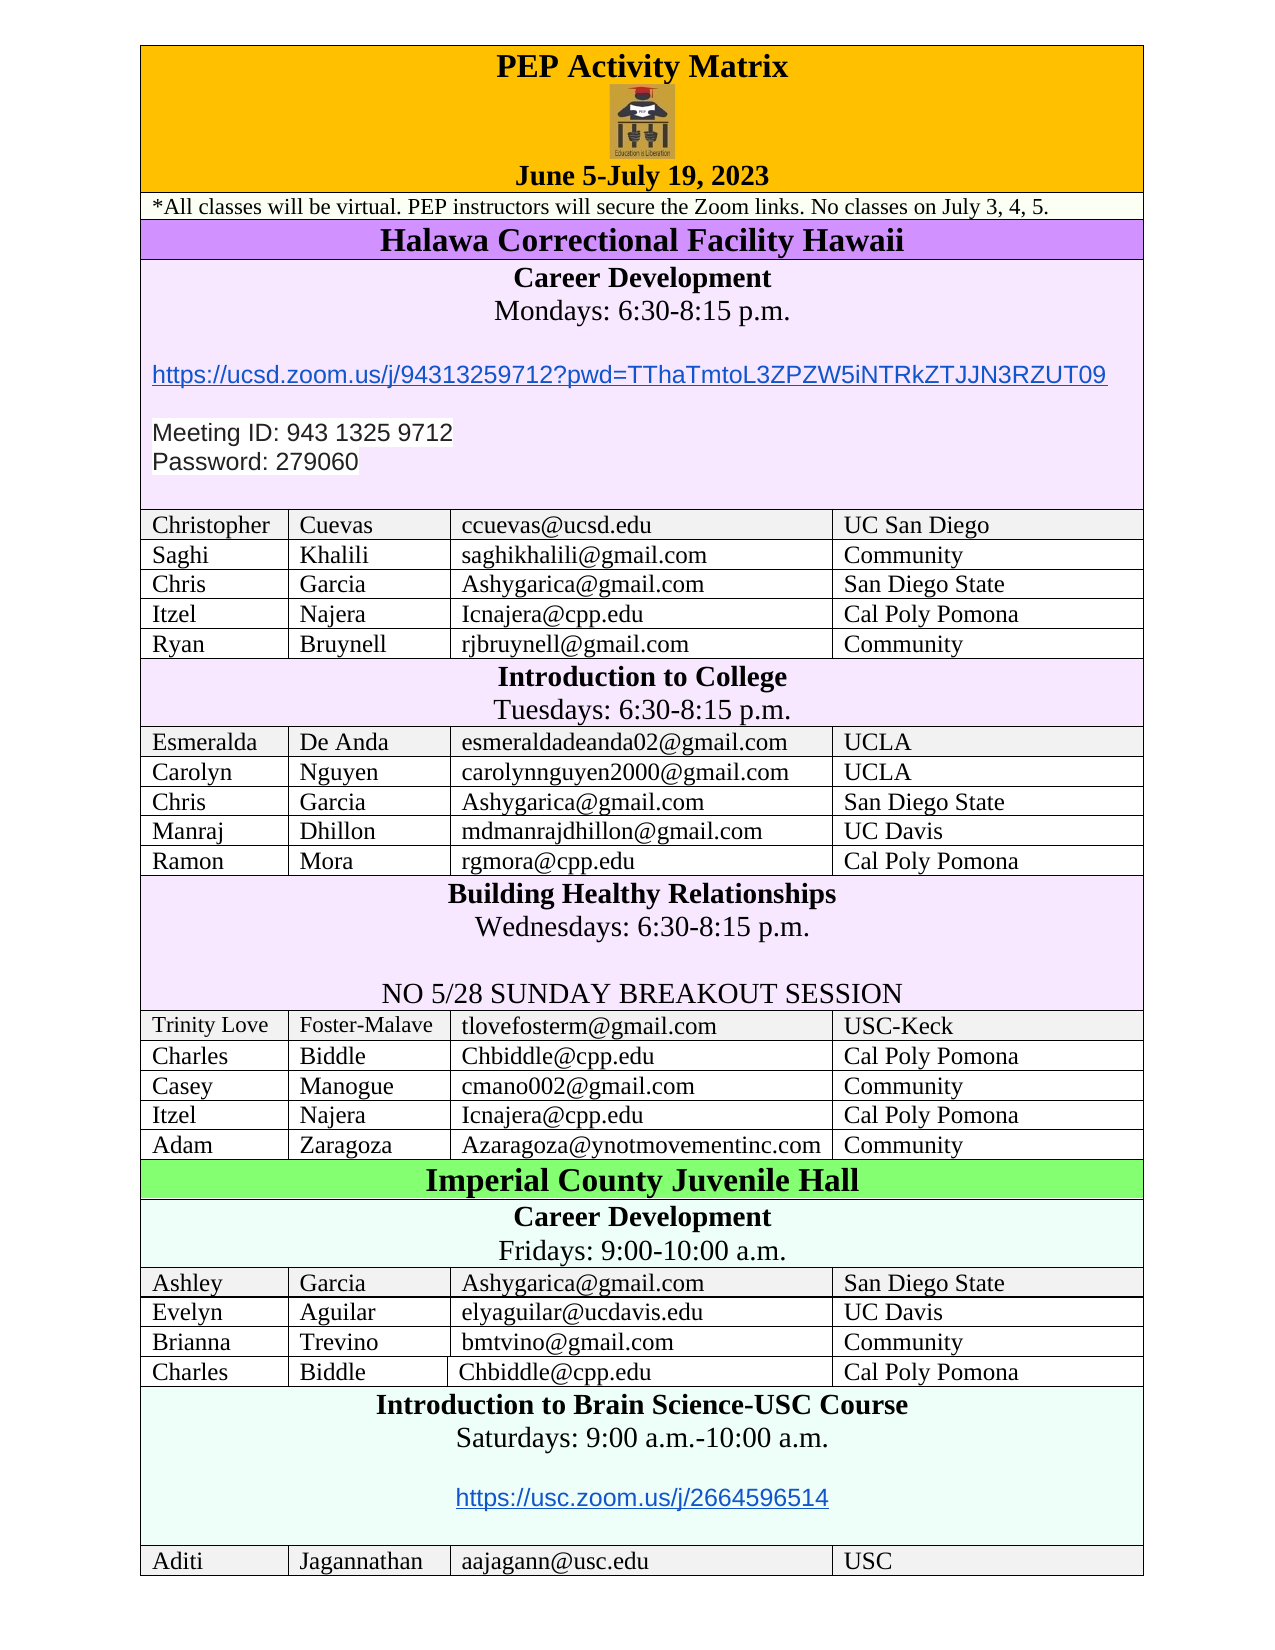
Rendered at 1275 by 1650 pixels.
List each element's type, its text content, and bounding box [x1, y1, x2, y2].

table_cell Ashygarica@gmail.com [451, 1268, 832, 1296]
table_cell Garcia [289, 1268, 450, 1296]
table_cell Cal Poly Pomona [833, 846, 1143, 875]
table_cell Icnajera@cpp.edu [451, 1101, 832, 1129]
table_cell Biddle [289, 1357, 447, 1386]
table_cell Azaragoza@ynotmovementinc.com [451, 1130, 832, 1159]
table_cell carolynnguyen2000@gmail.com [451, 757, 832, 786]
table_cell Carolyn [141, 757, 288, 786]
table_cell Icnajera@cpp.edu [451, 599, 832, 628]
table_cell USC-Keck [833, 1011, 1143, 1040]
table_cell USC [833, 1546, 1143, 1575]
table_cell Chris [141, 570, 288, 598]
table_cell aajagann@usc.edu [451, 1546, 832, 1575]
table_cell San Diego State [833, 570, 1143, 598]
table_cell Halawa Correctional Facility Hawaii [141, 220, 1143, 259]
table_cell San Diego State [833, 1268, 1143, 1296]
table_cell Christopher [141, 510, 288, 539]
table_cell Cuevas [289, 510, 450, 539]
table_cell Ashygarica@gmail.com [451, 570, 832, 598]
table_cell UCLA [833, 757, 1143, 786]
table_cell UC San Diego [833, 510, 1143, 539]
table_cell cmano002@gmail.com [451, 1071, 832, 1099]
table_cell Foster-Malave [289, 1011, 450, 1040]
table_cell Cal Poly Pomona [833, 599, 1143, 628]
table_cell Dhillon [289, 816, 450, 845]
table_cell Khalili [289, 540, 450, 568]
table_cell rjbruynell@gmail.com [451, 629, 832, 658]
table_header PEP Activity Matrix June 5-July 19, 2023 [141, 46, 1143, 192]
table_cell Chbiddle@cpp.edu [451, 1041, 832, 1070]
table_cell Career Development Fridays: 9:00-10:00 a.m. [141, 1200, 1143, 1267]
table_cell UC Davis [833, 816, 1143, 845]
table_cell saghikhalili@gmail.com [451, 540, 832, 568]
table_cell Manraj [141, 816, 288, 845]
table_cell San Diego State [833, 787, 1143, 815]
table_cell Cal Poly Pomona [833, 1357, 1143, 1386]
table_cell Aditi [141, 1546, 288, 1575]
table_cell Najera [289, 1101, 450, 1129]
table_cell Building Healthy Relationships Wednesdays: 6:30-8:15 p.m. NO 5/28 SUNDAY BREAKOUT SESSION [141, 876, 1143, 1010]
table_cell bmtvino@gmail.com [451, 1327, 832, 1356]
table_cell Cal Poly Pomona [833, 1101, 1143, 1129]
picture [609, 84, 675, 159]
table_cell Imperial County Juvenile Hall [141, 1160, 1143, 1198]
table_cell Garcia [289, 787, 450, 815]
table_cell Esmeralda [141, 727, 288, 756]
table_cell Community [833, 540, 1143, 568]
table_cell Ashygarica@gmail.com [451, 787, 832, 815]
table_cell Mora [289, 846, 450, 875]
table_cell Career Development Mondays: 6:30-8:15 p.m. https://ucsd.zoom.us/j/94313259712?pwd=TThaTmtoL3ZPZW5iNTRkZTJJN3RZUT09 Meeting ID: 943 1325 9712 Password: 279060 [141, 260, 1143, 509]
table_cell Charles [141, 1357, 288, 1386]
table_cell Chbiddle@cpp.edu [448, 1357, 832, 1386]
table_cell De Anda [289, 727, 450, 756]
table_cell Community [833, 1130, 1143, 1159]
table_cell elyaguilar@ucdavis.edu [451, 1298, 832, 1326]
table_cell Ryan [141, 629, 288, 658]
table_cell Introduction to Brain Science-USC Course Saturdays: 9:00 a.m.-10:00 a.m. https://usc.zoom.us/j/2664596514 [141, 1387, 1143, 1545]
table_cell Trinity Love [141, 1011, 288, 1040]
table_cell Community [833, 1327, 1143, 1356]
table_cell Aguilar [289, 1298, 450, 1326]
table_cell Evelyn [141, 1298, 288, 1326]
table_cell Garcia [289, 570, 450, 598]
table_cell Chris [141, 787, 288, 815]
table_cell Introduction to College Tuesdays: 6:30-8:15 p.m. [141, 659, 1143, 726]
table_cell Nguyen [289, 757, 450, 786]
table_cell rgmora@cpp.edu [451, 846, 832, 875]
table_cell Charles [141, 1041, 288, 1070]
table_cell Biddle [289, 1041, 450, 1070]
table_cell esmeraldadeanda02@gmail.com [451, 727, 832, 756]
table_cell Cal Poly Pomona [833, 1041, 1143, 1070]
table_cell mdmanrajdhillon@gmail.com [451, 816, 832, 845]
table_cell Ramon [141, 846, 288, 875]
table_cell Brianna [141, 1327, 288, 1356]
table_cell Community [833, 629, 1143, 658]
table_cell Jagannathan [289, 1546, 450, 1575]
table_cell Trevino [289, 1327, 450, 1356]
table_cell Zaragoza [289, 1130, 450, 1159]
table_cell Manogue [289, 1071, 450, 1099]
table_cell Najera [289, 599, 450, 628]
table_cell Itzel [141, 599, 288, 628]
table_cell Saghi [141, 540, 288, 568]
table_cell Itzel [141, 1101, 288, 1129]
table_cell Casey [141, 1071, 288, 1099]
table_cell tlovefosterm@gmail.com [451, 1011, 832, 1040]
table_cell ccuevas@ucsd.edu [451, 510, 832, 539]
table_cell UCLA [833, 727, 1143, 756]
table_cell UC Davis [833, 1298, 1143, 1326]
table_cell Adam [141, 1130, 288, 1159]
table_cell *All classes will be virtual. PEP instructors will secure the Zoom links. No classes on July 3, 4, 5. [141, 193, 1143, 219]
table_cell Bruynell [289, 629, 450, 658]
table_cell Community [833, 1071, 1143, 1099]
table_cell Ashley [141, 1268, 288, 1296]
